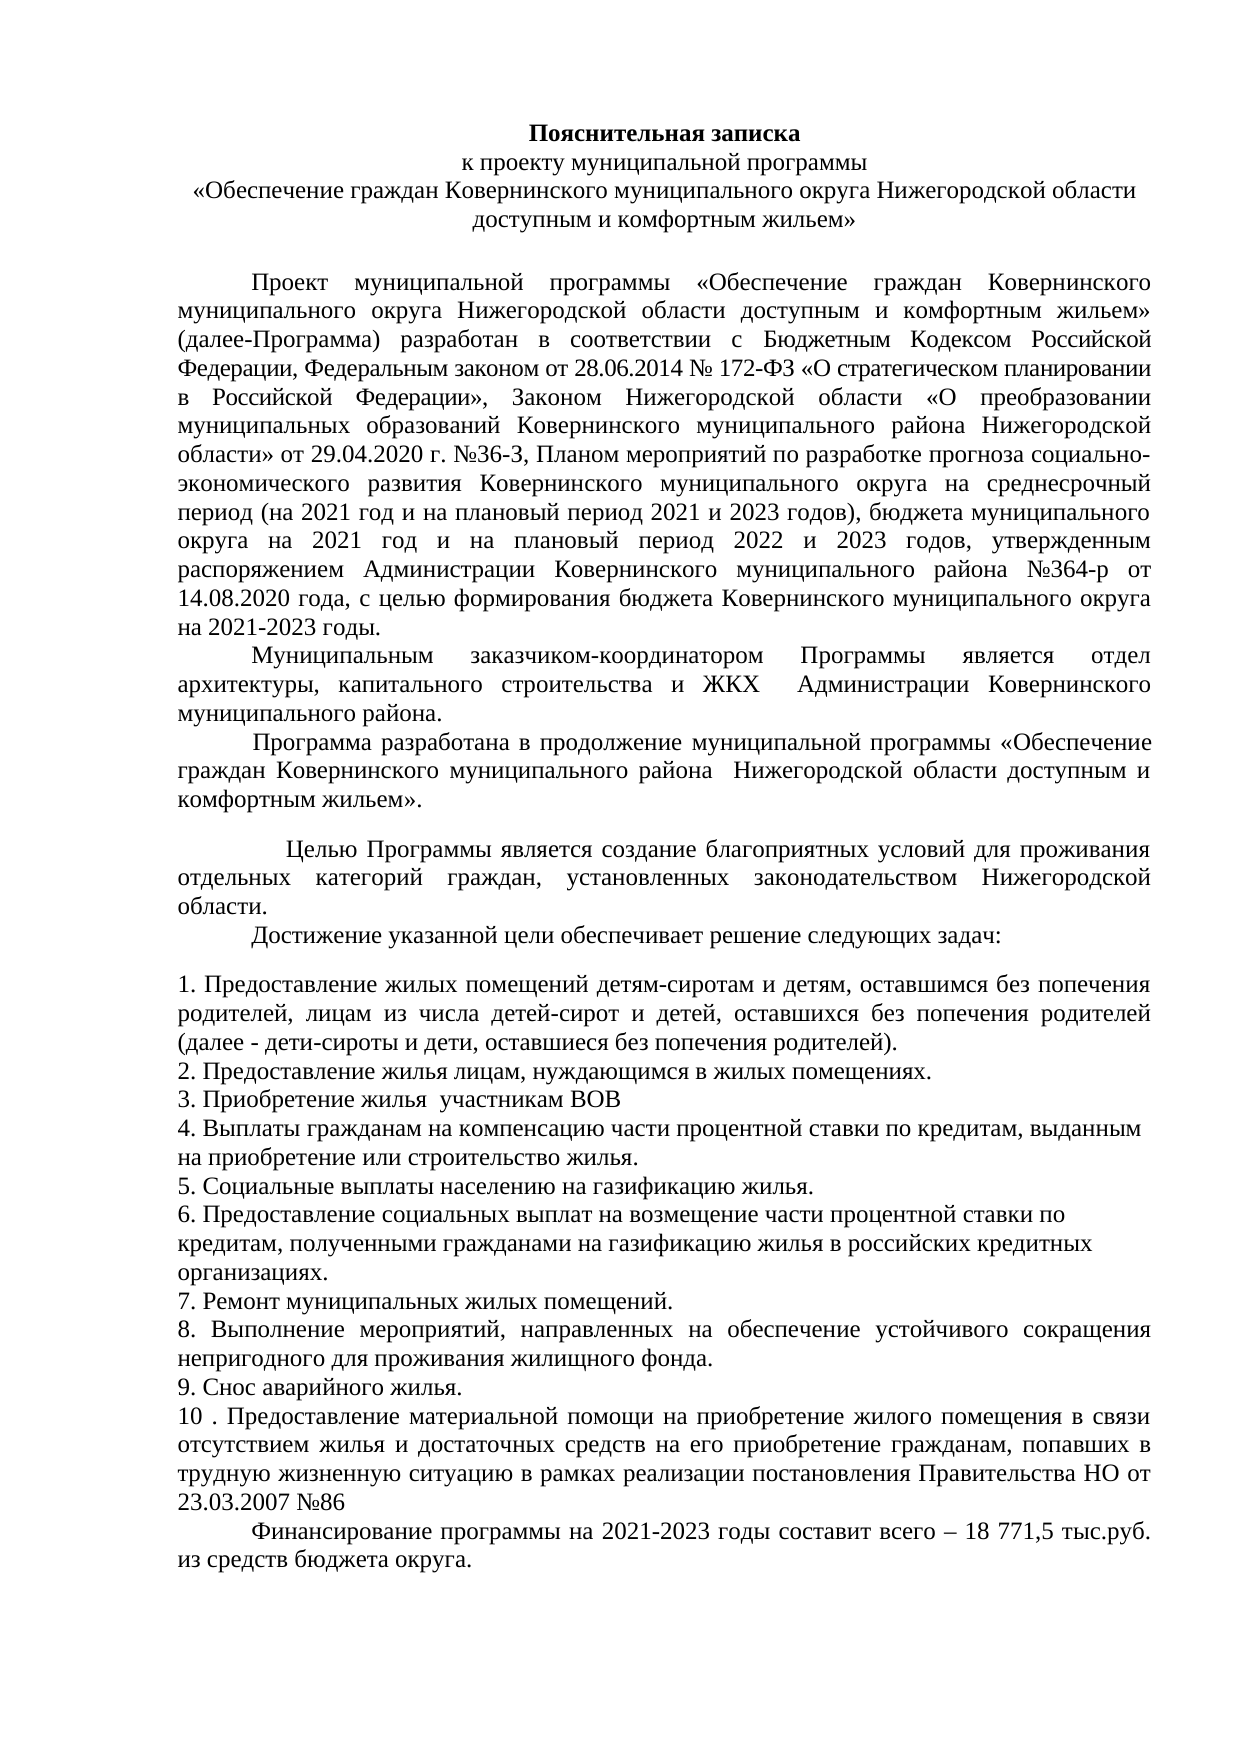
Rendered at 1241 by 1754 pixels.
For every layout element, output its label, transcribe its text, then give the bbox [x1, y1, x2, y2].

text 1. Предоставление жилых помещений детям-сиротам и детям, оставшимся без попечения родителей, лицам из числа детей-сирот и детей, оставшихся без попечения родителей (далее - дети-сироты и дети, оставшиеся без попечения родителей). [177, 969, 1152, 1056]
text 2. Предоставление жилья лицам, нуждающимся в жилых помещениях. [177, 1056, 1152, 1084]
text Целью Программы является создание благоприятных условий для проживания отдельных категорий граждан, установленных законодательством Нижегородской области. [177, 834, 1152, 920]
text 3. Приобретение жилья участникам ВОВ [177, 1084, 1152, 1113]
text 8. Выполнение мероприятий, направленных на обеспечение устойчивого сокращения непригодного для проживания жилищного фонда. [177, 1314, 1152, 1372]
text 9. Снос аварийного жилья. [177, 1372, 1152, 1401]
text Пояснительная записка [177, 118, 1152, 147]
text 10 . Предоставление материальной помощи на приобретение жилого помещения в связи отсутствием жилья и достаточных средств на его приобретение гражданам, попавших в трудную жизненную ситуацию в рамках реализации постановления Правительства НО от 23.03.2007 №86 [177, 1401, 1152, 1516]
text Достижение указанной цели обеспечивает решение следующих задач: [177, 920, 1152, 949]
text к проекту муниципальной программы [177, 147, 1152, 176]
text Муниципальным заказчиком-координатором Программы является отдел архитектуры, капитального строительства и ЖКХ Администрации Ковернинского муниципального района. [177, 640, 1152, 727]
text 4. Выплаты гражданам на компенсацию части процентной ставки по кредитам, выданным на приобретение или строительство жилья. [177, 1113, 1152, 1171]
text Финансирование программы на 2021-2023 годы составит всего – 18 771,5 тыс.руб. из средств бюджета округа. [177, 1516, 1152, 1573]
text 5. Социальные выплаты населению на газификацию жилья. [177, 1171, 1152, 1199]
text Программа разработана в продолжение муниципальной программы «Обеспечение граждан Ковернинского муниципального района Нижегородской области доступным и комфортным жильем». [177, 727, 1152, 813]
text Проект муниципальной программы «Обеспечение граждан Ковернинского муниципального округа Нижегородской области доступным и комфортным жильем» (далее-Программа) разработан в соответствии с Бюджетным Кодексом Российской Федерации, Федеральным законом от 28.06.2014 № 172-ФЗ «О стратегическом планировании в Российской Федерации», Законом Нижегородской области «О преобразовании муниципальных образований Ковернинского муниципального района Нижегородской области» от 29.04.2020 г. №36-З, Планом мероприятий по разработке прогноза социально-экономического развития Ковернинского муниципального округа на среднесрочный период (на 2021 год и на плановый период 2021 и 2023 годов), бюджета муниципального округа на 2021 год и на плановый период 2022 и 2023 годов, утвержденным распоряжением Администрации Ковернинского муниципального района №364-р от 14.08.2020 года, с целью формирования бюджета Ковернинского муниципального округа на 2021-2023 годы. [177, 267, 1152, 640]
text 7. Ремонт муниципальных жилых помещений. [177, 1286, 1152, 1314]
text 6. Предоставление социальных выплат на возмещение части процентной ставки по кредитам, полученными гражданами на газификацию жилья в российских кредитных организациях. [177, 1199, 1152, 1286]
text «Обеспечение граждан Ковернинского муниципального округа Нижегородской области доступным и комфортным жильем» [177, 176, 1152, 233]
